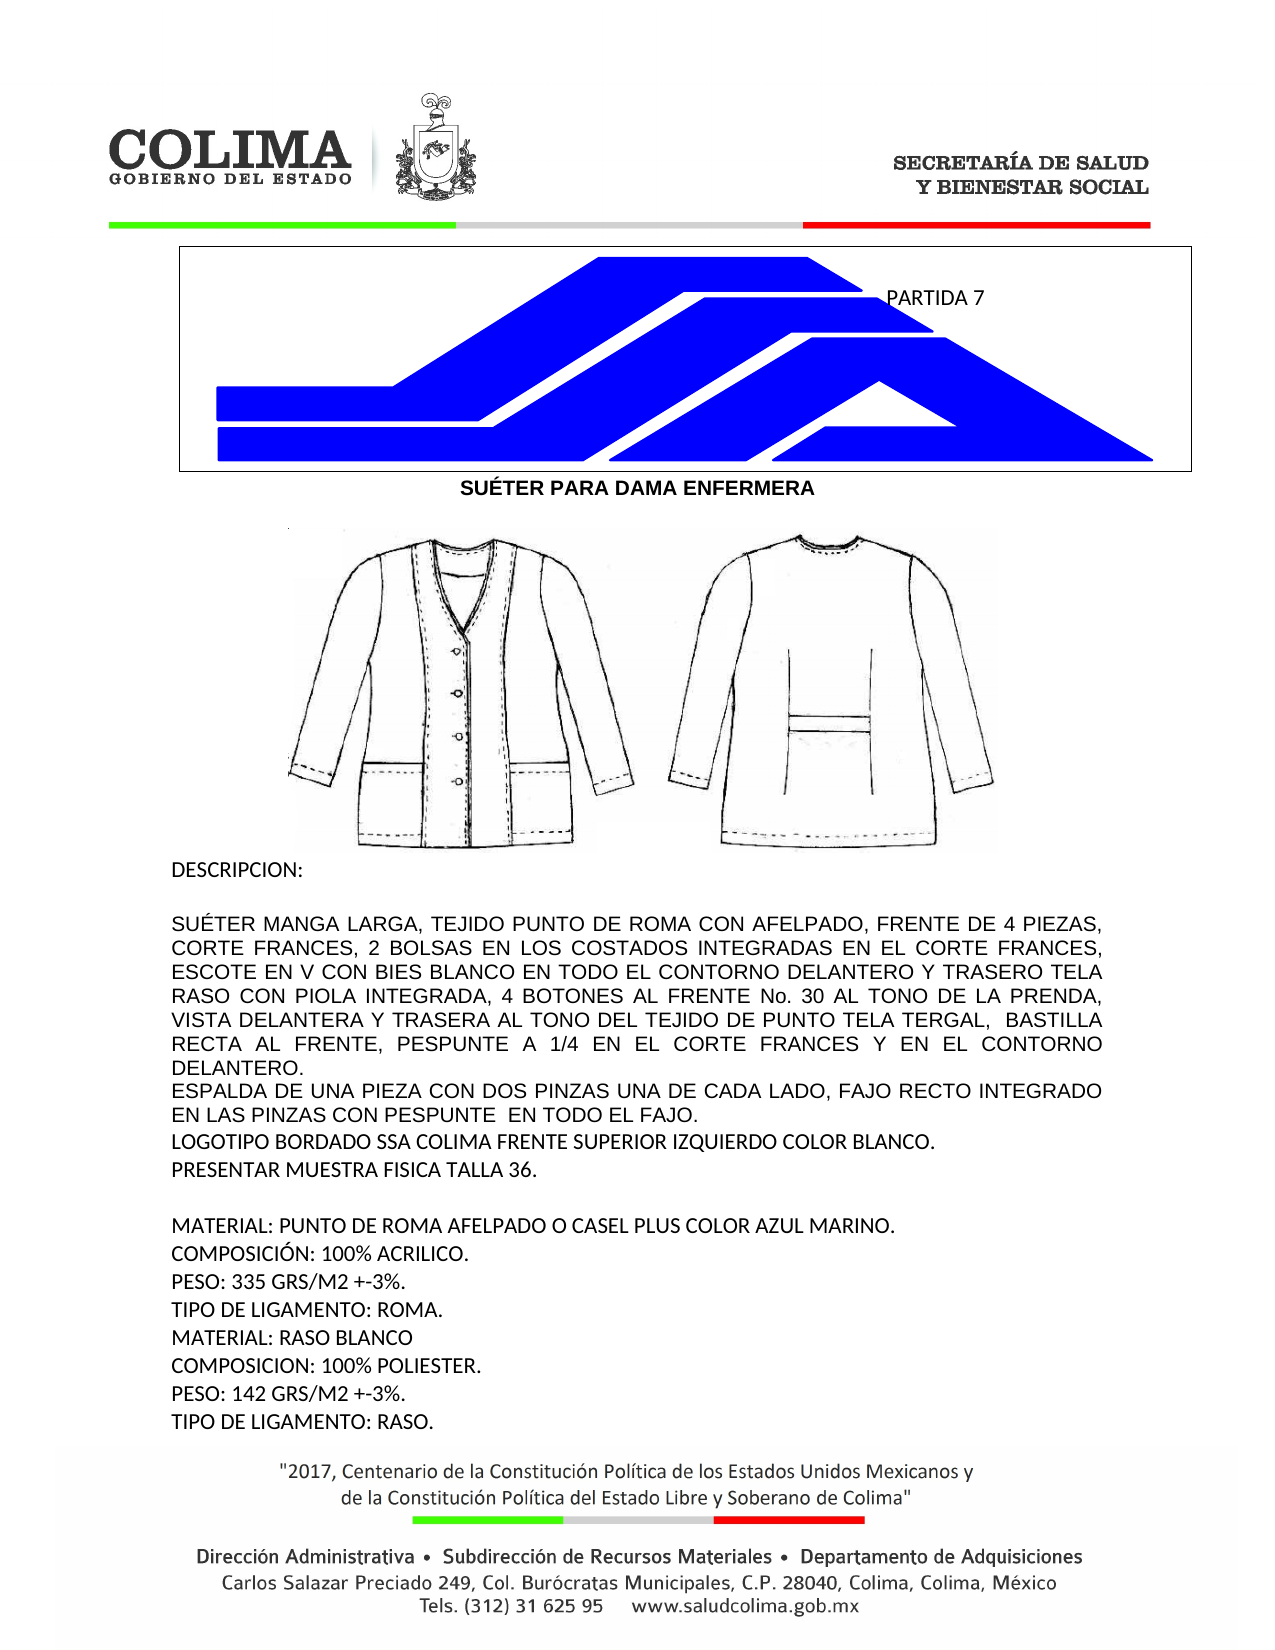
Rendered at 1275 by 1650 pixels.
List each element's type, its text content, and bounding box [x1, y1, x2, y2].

text TIPO DE LIGAMENTO: RASO. [171, 1407, 1104, 1435]
text MATERIAL: RASO BLANCO [171, 1323, 1104, 1351]
text COMPOSICIÓN: 100% ACRILICO. [171, 1239, 1104, 1267]
text DESCRIPCION: [171, 856, 1104, 883]
picture [0, 7, 1261, 238]
text PRESENTAR MUESTRA FISICA TALLA 36. [171, 1155, 1104, 1183]
text PESO: 335 GRS/M2 +-3%. [171, 1267, 1104, 1295]
text LOGOTIPO BORDADO SSA COLIMA FRENTE SUPERIOR IZQUIERDO COLOR BLANCO. [171, 1127, 1104, 1155]
text PESO: 142 GRS/M2 +-3%. [171, 1379, 1104, 1407]
text COMPOSICION: 100% POLIESTER. [171, 1351, 1104, 1379]
text MATERIAL: PUNTO DE ROMA AFELPADO O CASEL PLUS COLOR AZUL MARINO. [171, 1211, 1104, 1239]
picture [276, 527, 999, 856]
text SUÉTER MANGA LARGA, TEJIDO PUNTO DE ROMA CON AFELPADO, FRENTE DE 4 PIEZAS, CORTE FRANCES, 2 BOLSAS EN LOS COSTADOS INTEGRADAS EN EL CORTE FRANCES, ESCOTE EN V CON BIES BLANCO EN TODO EL CONTORNO DELANTERO Y TRASERO TELA RASO CON PIOLA INTEGRADA, 4 BOTONES AL FRENTE No. 30 AL TONO DE LA PRENDA, VISTA DELANTERA Y TRASERA AL TONO DEL TEJIDO DE PUNTO TELA TERGAL, BASTILLA RECTA AL FRENTE, PESPUNTE A 1/4 EN EL CORTE FRANCES Y EN EL CONTORNO DELANTERO. [171, 912, 1104, 1079]
text TIPO DE LIGAMENTO: ROMA. [171, 1295, 1104, 1323]
text ESPALDA DE UNA PIEZA CON DOS PINZAS UNA DE CADA LADO, FAJO RECTO INTEGRADO EN LAS PINZAS CON PESPUNTE EN TODO EL FAJO. [171, 1079, 1104, 1127]
text SUÉTER PARA DAMA ENFERMERA [171, 476, 1104, 500]
picture [55, 1446, 1238, 1650]
